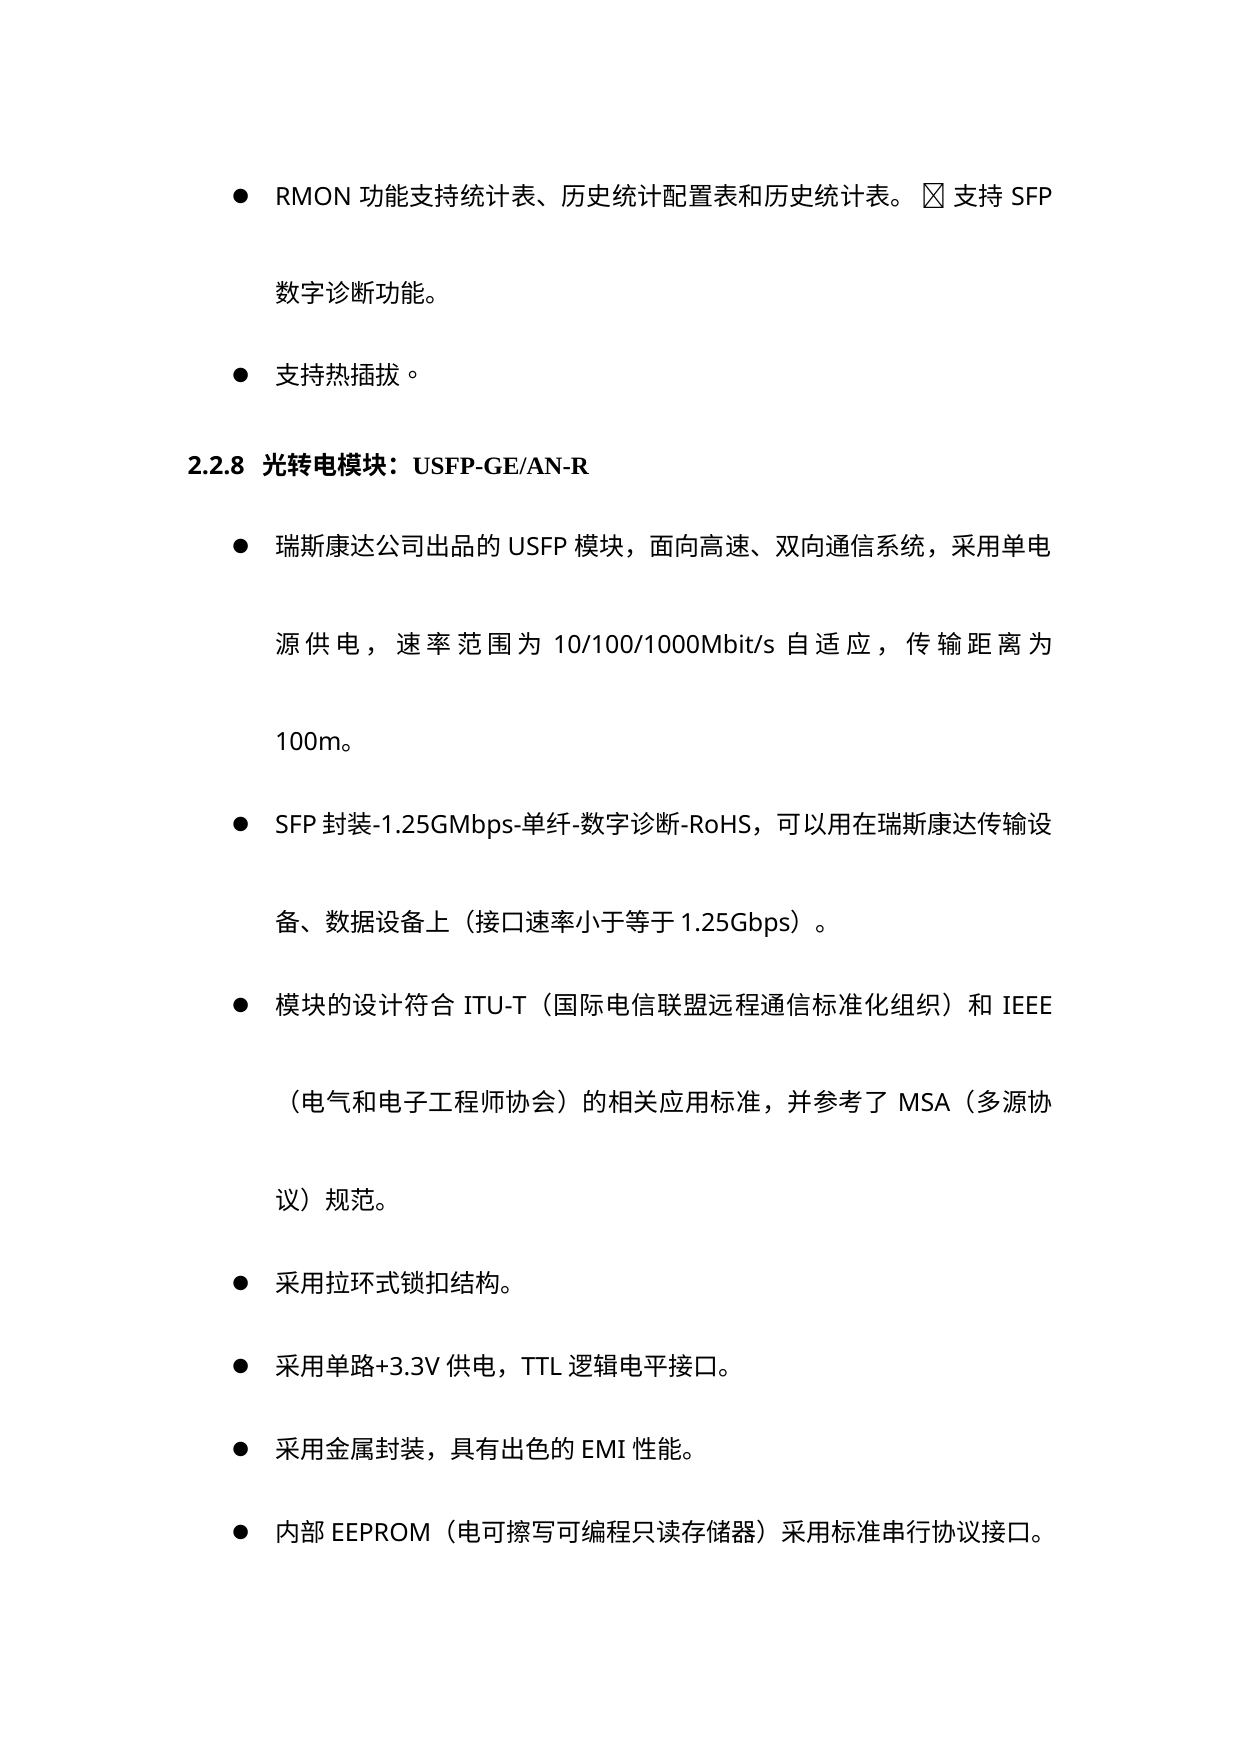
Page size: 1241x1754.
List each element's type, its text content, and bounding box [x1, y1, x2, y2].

list 采用拉环式锁扣结构。 [231, 1249, 1053, 1314]
list SFP封装-1.25GMbps-单纤-数字诊断-RoHS，可以用在瑞斯康达传输设备、数据设备上（接口速率小于等于1.25Gbps）。 [231, 790, 1053, 953]
list 光转电模块：USFP-GE/AN-R [187, 445, 1053, 482]
list 内部 EEPROM（电可擦写可编程只读存储器）采用标准串行协议接口。 [231, 1498, 1053, 1563]
list 瑞斯康达公司出品的 USFP 模块，面向高速、双向通信系统，采用单电源供电，速率范围为10/100/1000Mbit/s自适应，传输距离为100m。 [231, 512, 1053, 772]
list 采用单路+3.3V 供电，TTL 逻辑电平接口。 [231, 1332, 1053, 1397]
list 支持热插拔。 [231, 343, 1053, 408]
list 模块的设计符合 ITU-T（国际电信联盟远程通信标准化组织）和 IEEE（电气和电子工程师协会）的相关应用标准，并参考了 MSA（多源协议）规范。 [231, 971, 1053, 1231]
list RMON 功能支持统计表、历史统计配置表和历史统计表。  支持 SFP 数字诊断功能。 [231, 162, 1053, 324]
list 采用金属封装，具有出色的 EMI 性能。 [231, 1415, 1053, 1480]
